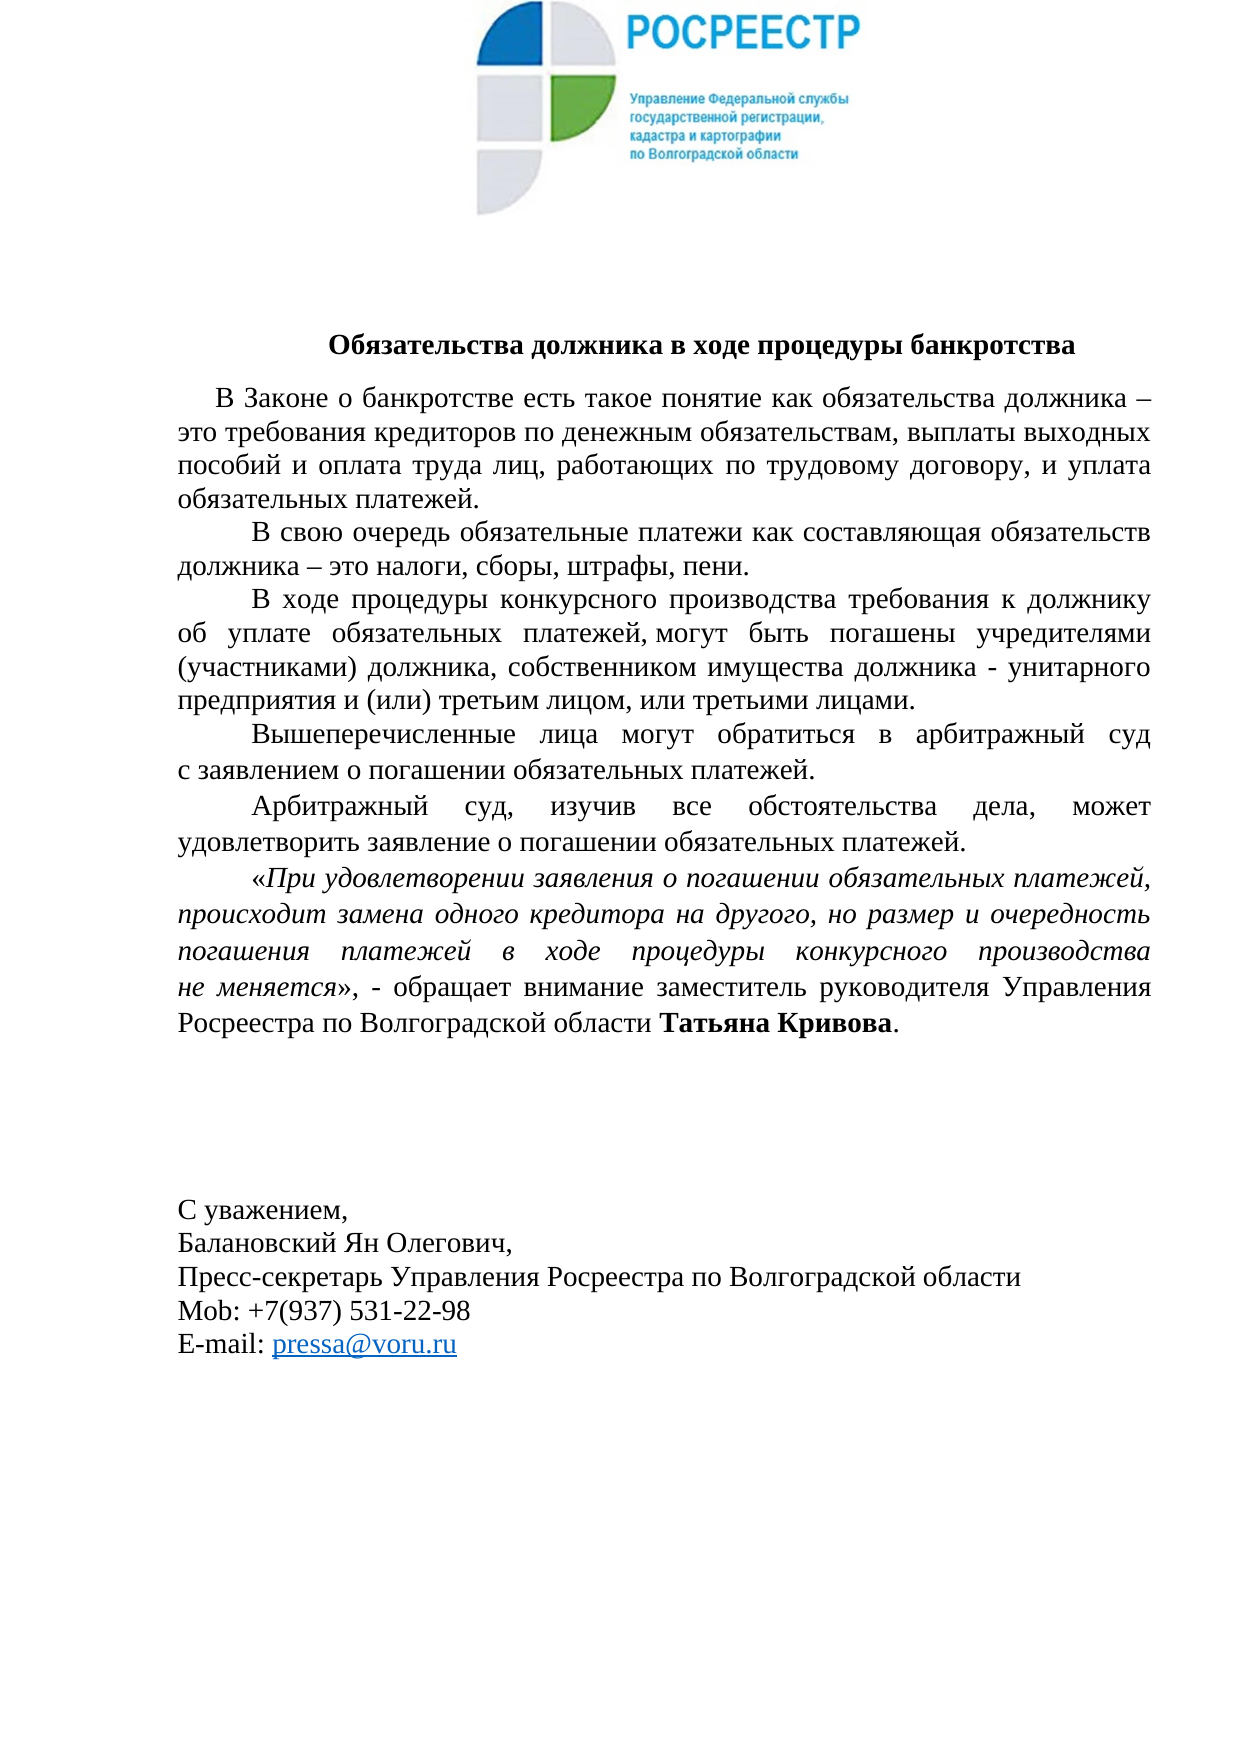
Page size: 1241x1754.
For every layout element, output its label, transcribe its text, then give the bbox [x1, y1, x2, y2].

text Пресс-секретарь Управления Росреестра по Волгоградской области [177, 1259, 1152, 1293]
text Вышеперечисленные лица могут обратиться в арбитражный суд с заявлением о погашении обязательных платежей. [177, 716, 1152, 785]
text Mob: +7(937) 531-22-98 [177, 1293, 1152, 1326]
text «При удовлетворении заявления о погашении обязательных платежей, происходит замена одного кредитора на другого, но размер и очередность погашения платежей в ходе процедуры конкурсного производства не меняется», - обращает внимание заместитель руководителя Управления Росреестра по Волгоградской области Татьяна Кривова. [177, 860, 1152, 1038]
text Балановский Ян Олегович, [177, 1226, 1152, 1259]
text E-mail: pressa@voru.ru [177, 1326, 1152, 1360]
picture [462, 0, 867, 222]
text В Законе о банкротстве есть такое понятие как обязательства должника – это требования кредиторов по денежным обязательствам, выплаты выходных пособий и оплата труда лиц, работающих по трудовому договору, и уплата обязательных платежей. [177, 380, 1152, 514]
text Арбитражный суд, изучив все обстоятельства дела, может удовлетворить заявление о погашении обязательных платежей. [177, 788, 1152, 858]
text С уважением, [177, 1192, 1152, 1226]
list Обязательства должника в ходе процедуры банкротства [252, 327, 1152, 361]
text В свою очередь обязательные платежи как составляющая обязательств должника – это налоги, сборы, штрафы, пени. [177, 514, 1152, 582]
text В ходе процедуры конкурсного производства требования к должнику об уплате обязательных платежей, могут быть погашены учредителями (участниками) должника, собственником имущества должника - унитарного предприятия и (или) третьим лицом, или третьими лицами. [177, 582, 1152, 716]
